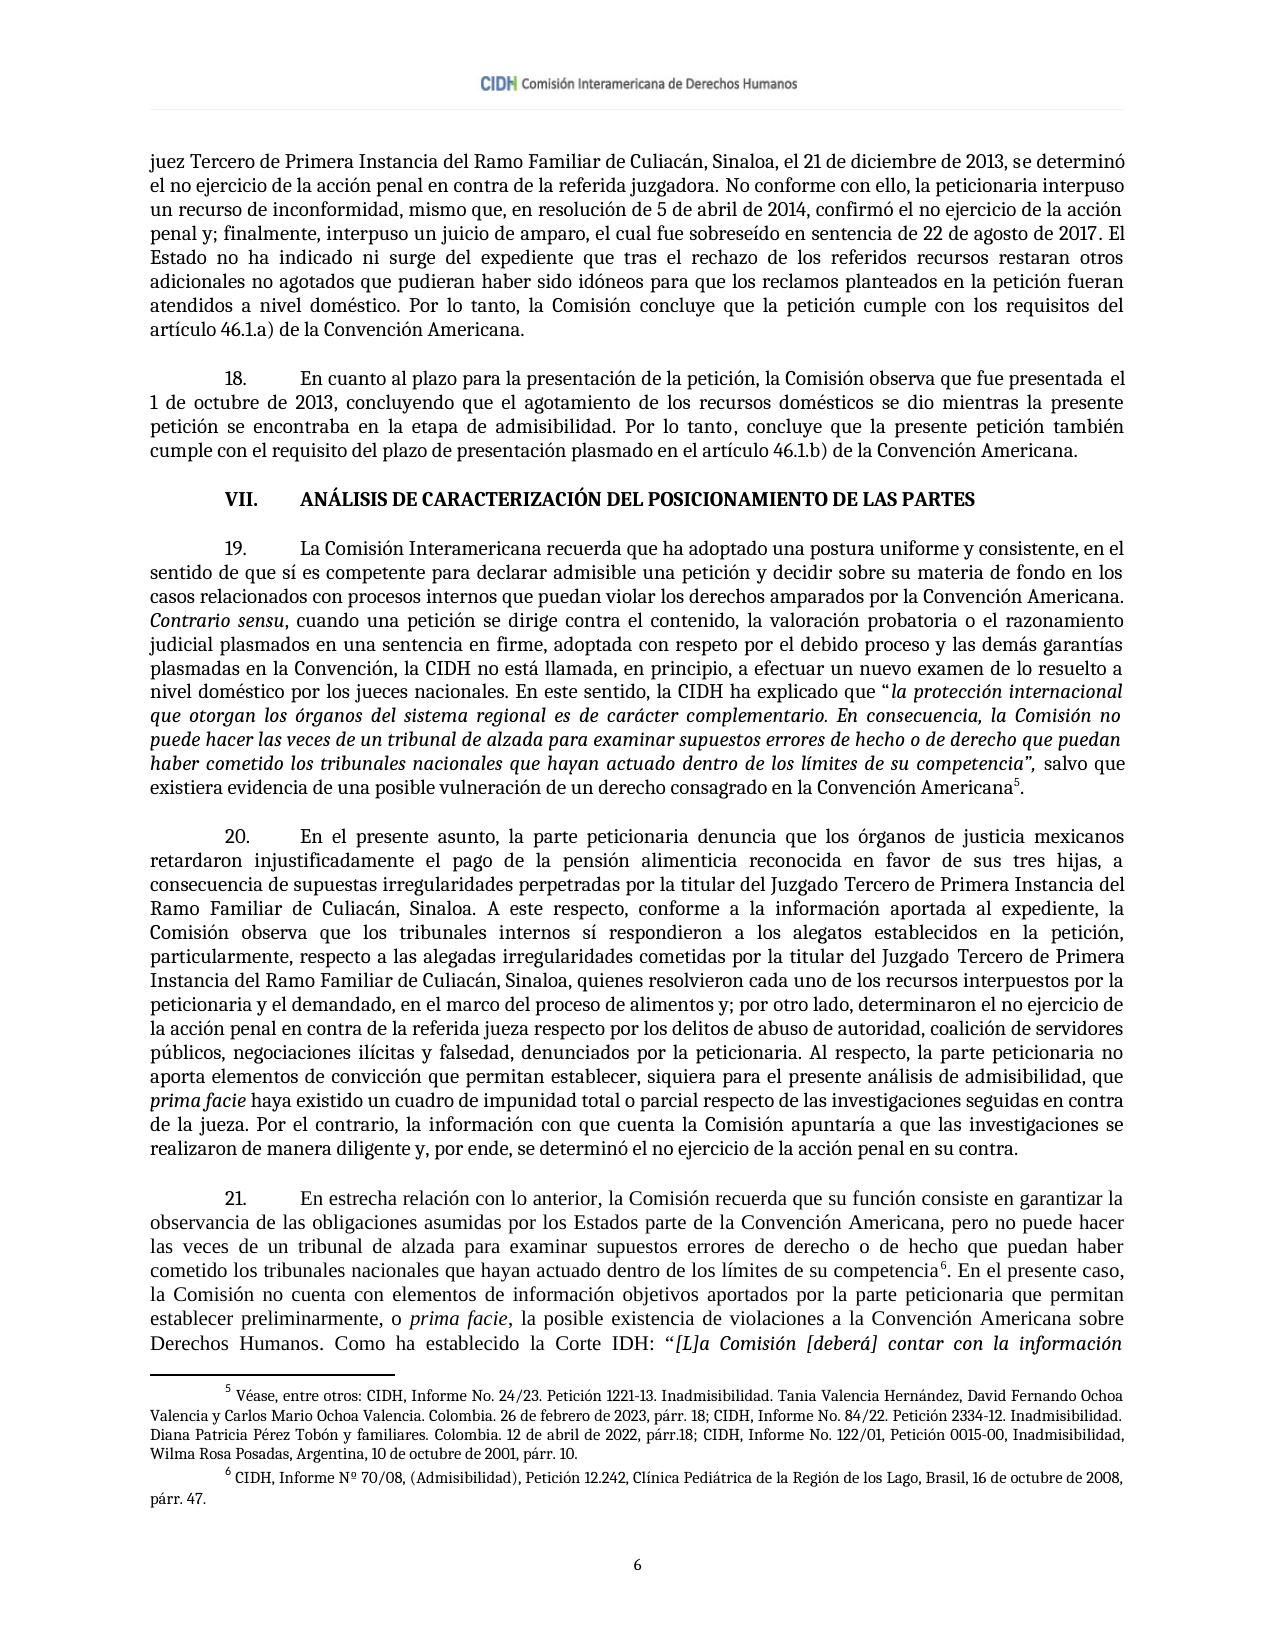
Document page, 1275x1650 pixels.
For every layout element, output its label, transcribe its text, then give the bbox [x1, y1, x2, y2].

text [150, 1185, 1125, 1355]
list En cuanto al plazo para la presentación de la petición, la Comisión observa que fue presentada el 1 de octubre de 2013, concluyendo que el agotamiento de los recursos domésticos se dio mientras la presente petición se encontraba en la etapa de admisibilidad. Por lo tanto, concluye que la presente petición también cumple con el requisito del plazo de presentación plasmado en el artículo 46.1.b) de la Convención Americana. [150, 367, 1125, 462]
picture [475, 75, 800, 93]
list VII. ANÁLISIS DE CARACTERIZACIÓN DEL POSICIONAMIENTO DE LAS PARTES [225, 487, 1125, 511]
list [150, 150, 1125, 342]
text 20. En el presente asunto, la parte peticionaria denuncia que los órganos de justicia mexicanos retardaron injustificadamente el pago de la pensión alimenticia reconocida en favor de sus tres hijas, a consecuencia de supuestas irregularidades perpetradas por la titular del Juzgado Tercero de Primera Instancia del Ramo Familiar de Culiacán, Sinaloa. A este respecto, conforme a la información aportada al expediente, la Comisión observa que los tribunales internos sí respondieron a los alegatos establecidos en la petición, particularmente, respecto a las alegadas irregularidades cometidas por la titular del Juzgado Tercero de Primera Instancia del Ramo Familiar de Culiacán, Sinaloa, quienes resolvieron cada uno de los recursos interpuestos por la peticionaria y el demandado, en el marco del proceso de alimentos y; por otro lado, determinaron el no ejercicio de la acción penal en contra de la referida jueza respecto por los delitos de abuso de autoridad, coalición de servidores públicos, negociaciones ilícitas y falsedad, denunciados por la peticionaria. Al respecto, la parte peticionaria no aporta elementos de convicción que permitan establecer, siquiera para el presente análisis de admisibilidad, que prima facie haya existido un cuadro de impunidad total o parcial respecto de las investigaciones seguidas en contra de la jueza. Por el contrario, la información con que cuenta la Comisión apuntaría a que las investigaciones se realizaron de manera diligente y, por ende, se determinó el no ejercicio de la acción penal en su contra. [150, 825, 1125, 1160]
text 19. La Comisión Interamericana recuerda que ha adoptado una postura uniforme y consistente, en el sentido de que sí es competente para declarar admisible una petición y decidir sobre su materia de fondo en los casos relacionados con procesos internos que puedan violar los derechos amparados por la Convención Americana. Contrario sensu, cuando una petición se dirige contra el contenido, la valoración probatoria o el razonamiento judicial plasmados en una sentencia en firme, adoptada con respeto por el debido proceso y las demás garantías plasmadas en la Convención, la CIDH no está llamada, en principio, a efectuar un nuevo examen de lo resuelto a nivel doméstico por los jueces nacionales. En este sentido, la CIDH ha explicado que “la protección internacional que otorgan los órganos del sistema regional es de carácter complementario. En consecuencia, la Comisión no puede hacer las veces de un tribunal de alzada para examinar supuestos errores de hecho o de derecho que puedan haber cometido los tribunales nacionales que hayan actuado dentro de los límites de su competencia”, salvo que existiera evidencia de una posible vulneración de un derecho consagrado en la Convención Americana. [150, 536, 1125, 800]
